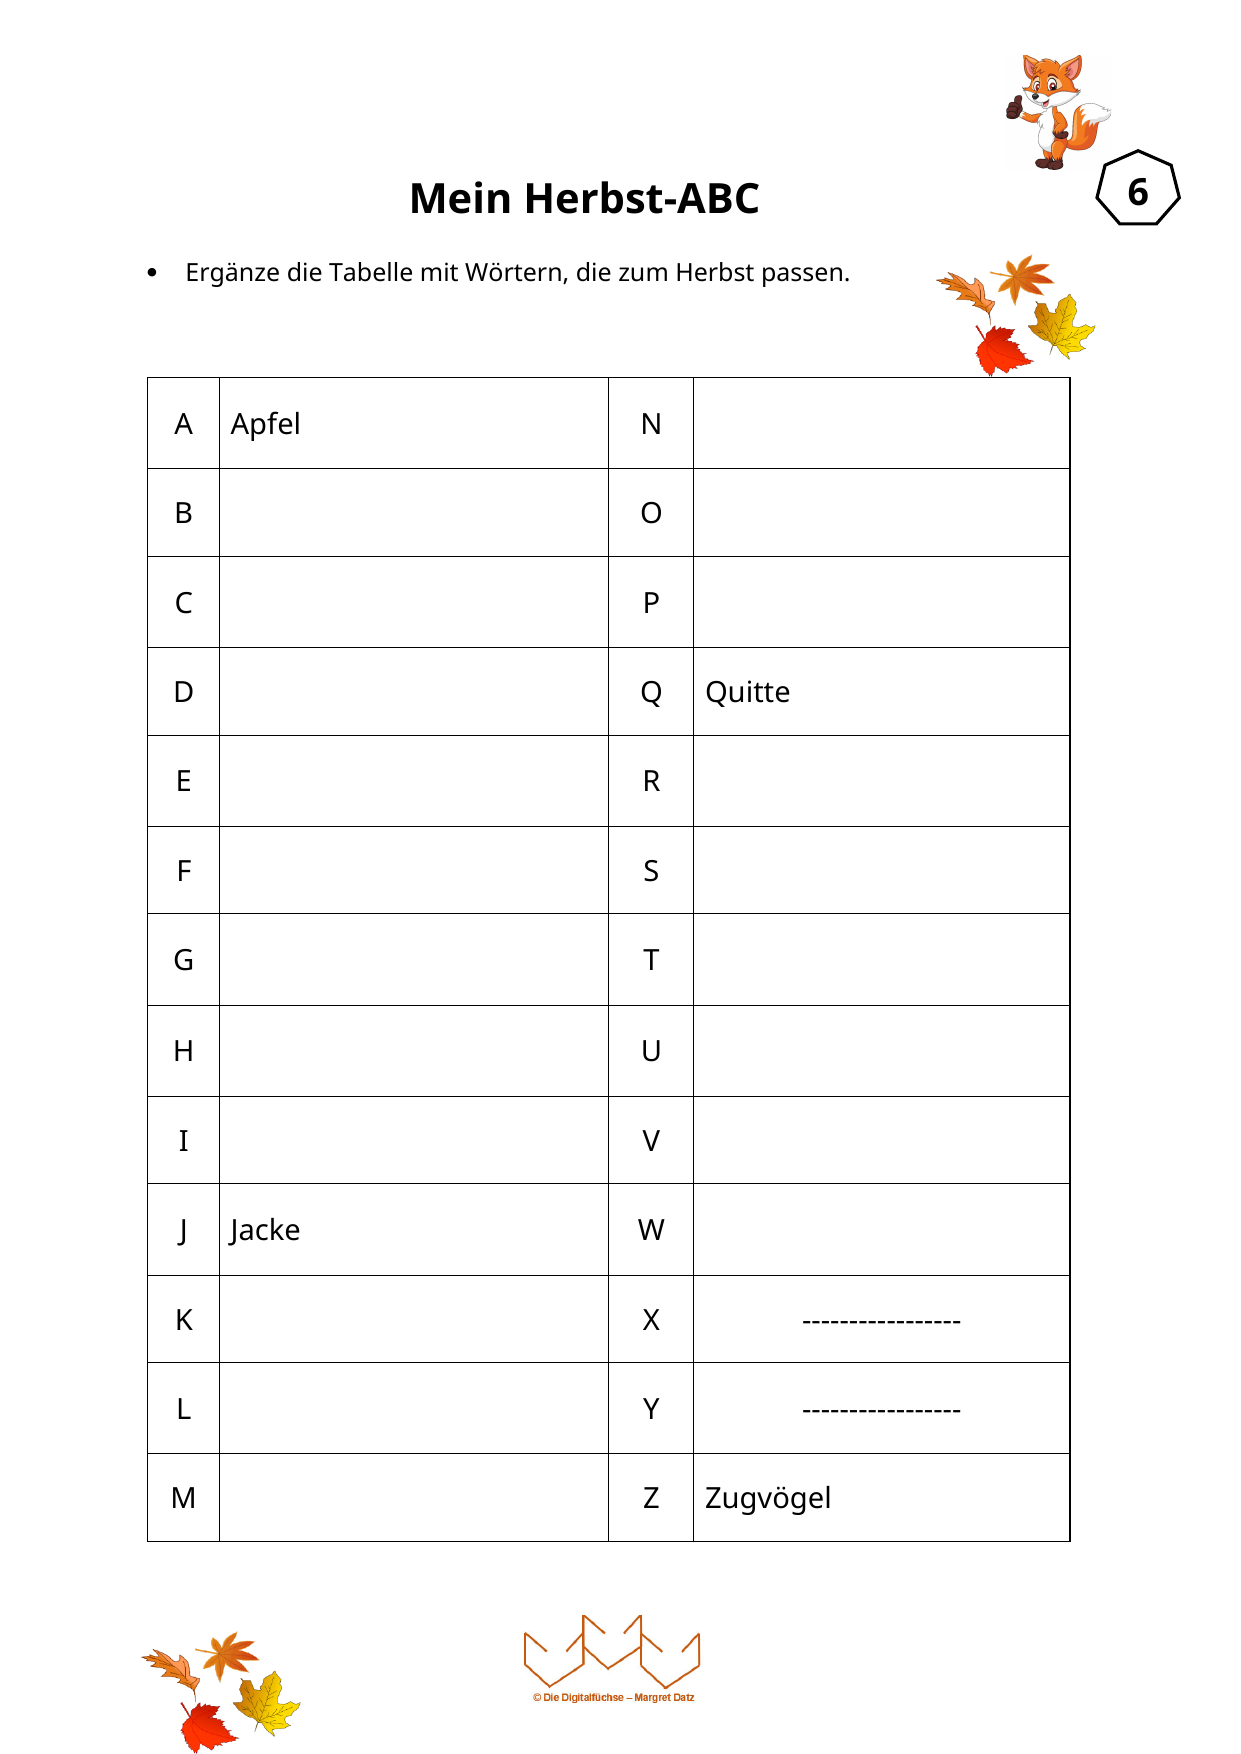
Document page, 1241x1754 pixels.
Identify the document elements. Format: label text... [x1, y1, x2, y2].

table_cell [694, 1097, 1069, 1183]
table_cell ----------------- [694, 1276, 1069, 1362]
table_cell ----------------- [694, 1363, 1069, 1453]
table_cell W [609, 1184, 693, 1274]
table_cell [220, 827, 608, 913]
table_cell O [609, 469, 693, 556]
table_cell X [609, 1276, 693, 1362]
table_cell [694, 736, 1069, 826]
table_cell [694, 469, 1069, 556]
picture [936, 254, 1096, 377]
table_cell G [148, 914, 219, 1004]
table_cell [694, 1006, 1069, 1096]
table_header N [609, 378, 693, 468]
table_cell [220, 1097, 608, 1183]
table_cell [220, 1454, 608, 1541]
table_cell R [609, 736, 693, 826]
table_cell Zugvögel [694, 1454, 1069, 1541]
picture [141, 1631, 301, 1754]
picture [1006, 55, 1112, 170]
table_cell [694, 914, 1069, 1004]
table_cell [220, 736, 608, 826]
table_cell C [148, 557, 219, 647]
table_header A [148, 378, 219, 468]
table_cell S [609, 827, 693, 913]
table_cell D [148, 648, 219, 734]
table_cell [220, 469, 608, 556]
table_cell K [148, 1276, 219, 1362]
table_cell P [609, 557, 693, 647]
table_cell [694, 1184, 1069, 1274]
table_cell I [148, 1097, 219, 1183]
table_cell [220, 1363, 608, 1453]
table_cell V [609, 1097, 693, 1183]
table_cell [220, 914, 608, 1004]
table_cell J [148, 1184, 219, 1274]
table_cell Jacke [220, 1184, 608, 1274]
table_cell L [148, 1363, 219, 1453]
table_cell T [609, 914, 693, 1004]
table_cell B [148, 469, 219, 556]
table_header [694, 378, 1069, 468]
table_cell F [148, 827, 219, 913]
table_cell [694, 557, 1069, 647]
picture [518, 1615, 713, 1715]
table_cell M [148, 1454, 219, 1541]
table_cell [220, 1006, 608, 1096]
table_cell [694, 827, 1069, 913]
table_cell U [609, 1006, 693, 1096]
table_cell [220, 648, 608, 734]
table_cell Quitte [694, 648, 1069, 734]
table_cell Q [609, 648, 693, 734]
table_cell Z [609, 1454, 693, 1541]
table_cell Y [609, 1363, 693, 1453]
table_cell [220, 557, 608, 647]
table_cell [220, 1276, 608, 1362]
table_header Apfel [220, 378, 608, 468]
list Ergänze die Tabelle mit Wörtern, die zum Herbst passen. [148, 254, 936, 289]
table_cell H [148, 1006, 219, 1096]
table_cell E [148, 736, 219, 826]
